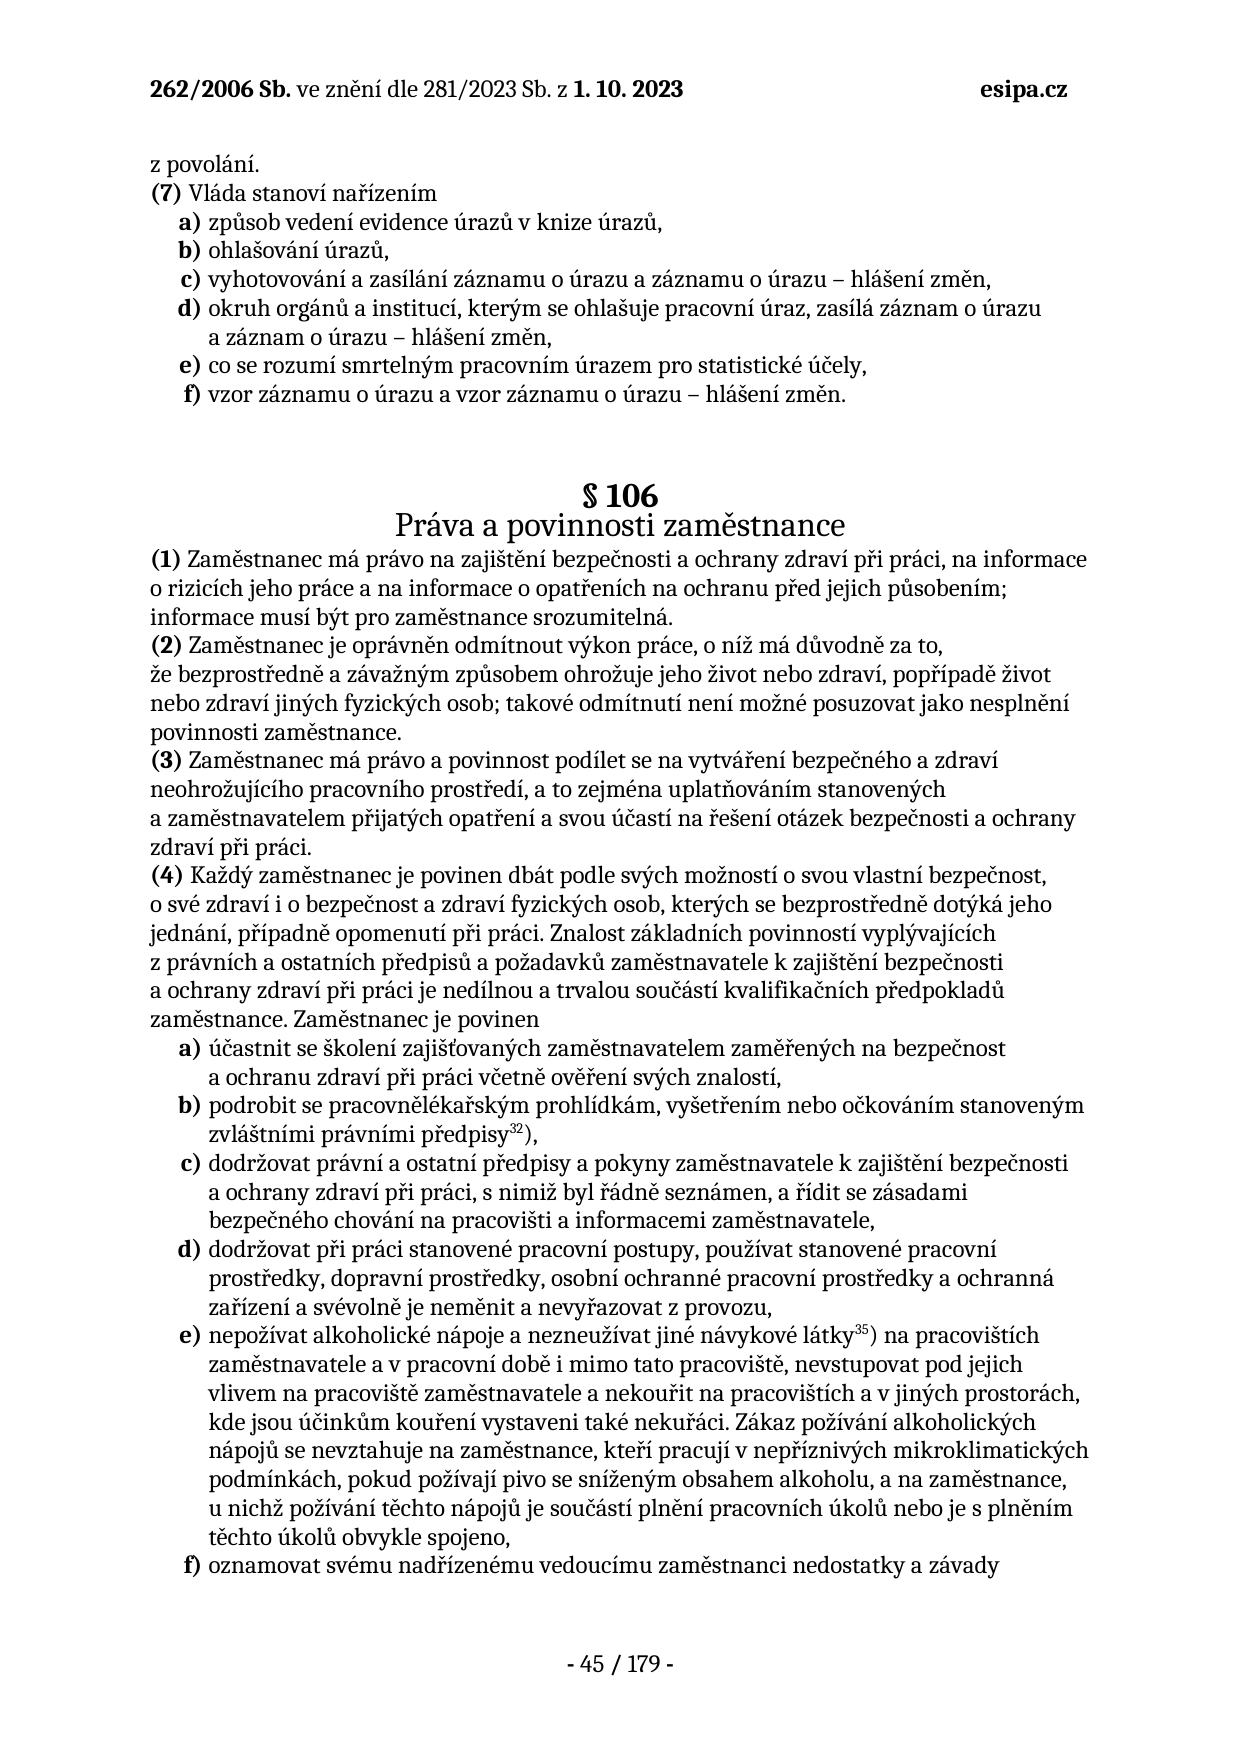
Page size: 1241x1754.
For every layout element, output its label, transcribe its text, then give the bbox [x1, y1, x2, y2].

subtitle § 106 -Práva a povinnosti zaměstnance [150, 482, 1090, 545]
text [150, 1551, 1090, 1580]
text c) dodržovat právní a ostatní předpisy a pokyny zaměstnavatele k zajištění bezpečnosti a ochrany zdraví při práci, s nimiž byl řádně seznámen, a řídit se zásadami bezpečného chování na pracovišti a informacemi zaměstnavatele, [150, 1149, 1090, 1235]
text d) okruh orgánů a institucí, kterým se ohlašuje pracovní úraz, zasílá záznam o úrazu a záznam o úrazu – hlášení změn, [150, 294, 1090, 351]
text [150, 150, 1090, 179]
text d) dodržovat při práci stanovené pracovní postupy, používat stanovené pracovní prostředky, dopravní prostředky, osobní ochranné pracovní prostředky a ochranná zařízení a svévolně je neměnit a nevyřazovat z provozu, [150, 1235, 1090, 1321]
text e) co se rozumí smrtelným pracovním úrazem pro statistické účely, [150, 351, 1090, 380]
text (1) Zaměstnanec má právo na zajištění bezpečnosti a ochrany zdraví při práci, na informace o rizicích jeho práce a na informace o opatřeních na ochranu před jejich působením; informace musí být pro zaměstnance srozumitelná. [150, 545, 1090, 631]
text a) účastnit se školení zajišťovaných zaměstnavatelem zaměřených na bezpečnost a ochranu zdraví při práci včetně ověření svých znalostí, [150, 1034, 1090, 1091]
text (7) Vláda stanoví nařízením [150, 179, 1090, 207]
text e) nepožívat alkoholické nápoje a nezneužívat jiné návykové látky35) na pracovištích zaměstnavatele a v pracovní době i mimo tato pracoviště, nevstupovat pod jejich vlivem na pracoviště zaměstnavatele a nekouřit na pracovištích a v jiných prostorách, kde jsou účinkům kouření vystaveni také nekuřáci. Zákaz požívání alkoholických nápojů se nevztahuje na zaměstnance, kteří pracují v nepříznivých mikroklimatických podmínkách, pokud požívají pivo se sníženým obsahem alkoholu, a na zaměstnance, u nichž požívání těchto nápojů je součástí plnění pracovních úkolů nebo je s plněním těchto úkolů obvykle spojeno, [150, 1321, 1090, 1551]
text a) způsob vedení evidence úrazů v knize úrazů, [150, 207, 1090, 236]
text f) vzor záznamu o úrazu a vzor záznamu o úrazu – hlášení změn. [150, 380, 1090, 409]
text c) vyhotovování a zasílání záznamu o úrazu a záznamu o úrazu – hlášení změn, [150, 265, 1090, 294]
text b) podrobit se pracovnělékařským prohlídkám, vyšetřením nebo očkováním stanoveným zvláštními právními předpisy32), [150, 1091, 1090, 1149]
text b) ohlašování úrazů, [150, 236, 1090, 265]
text (4) Každý zaměstnanec je povinen dbát podle svých možností o svou vlastní bezpečnost, o své zdraví i o bezpečnost a zdraví fyzických osob, kterých se bezprostředně dotýká jeho jednání, případně opomenutí při práci. Znalost základních povinností vyplývajících z právních a ostatních předpisů a požadavků zaměstnavatele k zajištění bezpečnosti a ochrany zdraví při práci je nedílnou a trvalou součástí kvalifikačních předpokladů zaměstnance. Zaměstnanec je povinen [150, 861, 1090, 1034]
text (2) Zaměstnanec je oprávněn odmítnout výkon práce, o níž má důvodně za to, že bezprostředně a závažným způsobem ohrožuje jeho život nebo zdraví, popřípadě život nebo zdraví jiných fyzických osob; takové odmítnutí není možné posuzovat jako nesplnění povinnosti zaměstnance. [150, 631, 1090, 746]
text (3) Zaměstnanec má právo a povinnost podílet se na vytváření bezpečného a zdraví neohrožujícího pracovního prostředí, a to zejména uplatňováním stanovených a zaměstnavatelem přijatých opatření a svou účastí na řešení otázek bezpečnosti a ochrany zdraví při práci. [150, 746, 1090, 861]
